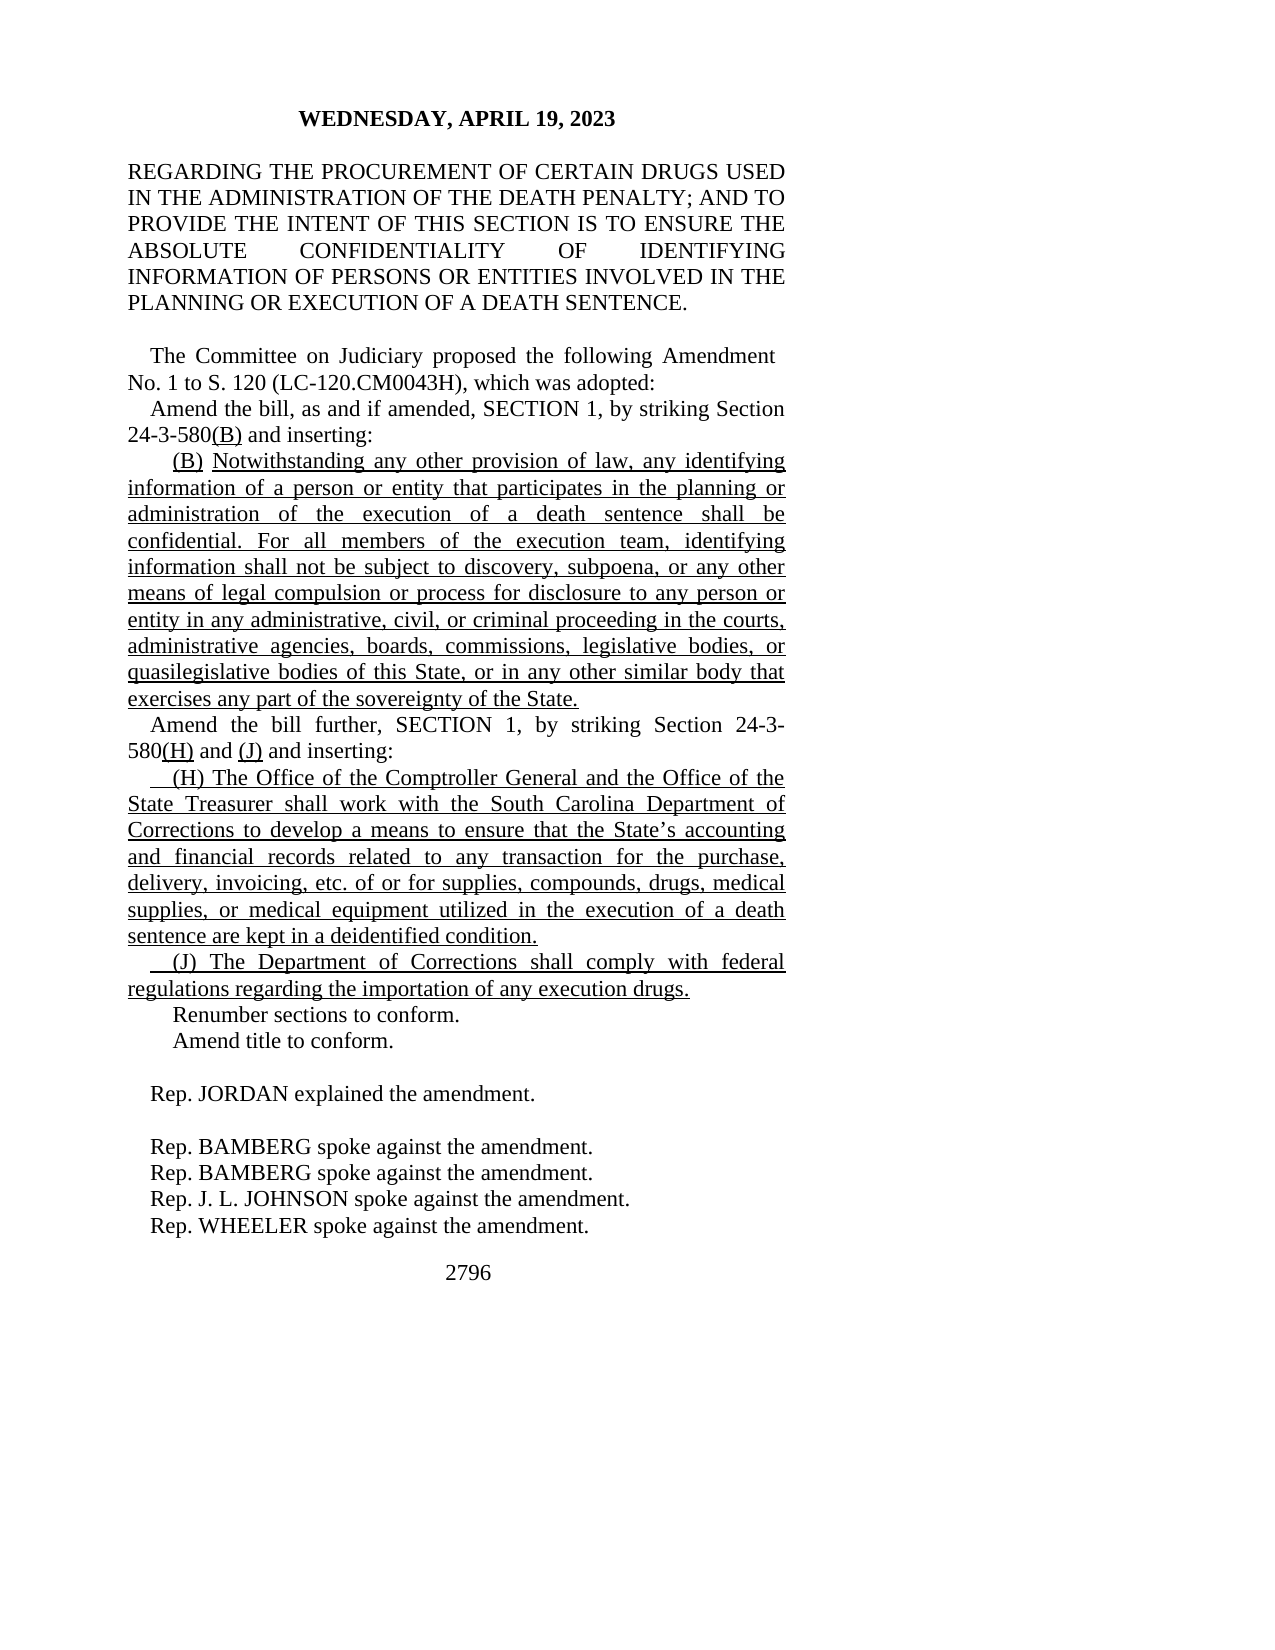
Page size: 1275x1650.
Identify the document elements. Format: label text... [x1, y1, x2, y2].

text Renumber sections to conform. [150, 1001, 786, 1027]
text Rep. JORDAN explained the amendment. [127, 1080, 786, 1106]
text The Committee on Judiciary proposed the following Amendment No. 1 to S. 120 (LC-120.CM0043H), which was adopted: [127, 342, 786, 395]
title Amend title to conform. [150, 1027, 786, 1054]
text Rep. WHEELER spoke against the amendment. [127, 1212, 786, 1238]
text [127, 158, 786, 316]
text Rep. J. L. JOHNSON spoke against the amendment. [127, 1186, 786, 1212]
text (H) The Office of the Comptroller General and the Office of the State Treasurer shall work with the South Carolina Department of Corrections to develop a means to ensure that the State’s accounting and financial records related to any transaction for the purchase, delivery, invoicing, etc. of or for supplies, compounds, drugs, medical supplies, or medical equipment utilized in the execution of a death sentence are kept in a deidentified condition. [127, 764, 786, 813]
text (J) The Department of Corrections shall comply with federal regulations regarding the importation of any execution drugs. [127, 948, 786, 1001]
text Amend the bill further, SECTION 1, by striking Section 24-3-580(H) and (J) and inserting: [127, 711, 786, 764]
text Rep. BAMBERG spoke against the amendment. [127, 1133, 786, 1159]
text Amend the bill, as and if amended, SECTION 1, by striking Section 24-3-580(B) and inserting: [127, 395, 786, 448]
text Rep. BAMBERG spoke against the amendment. [127, 1159, 786, 1186]
